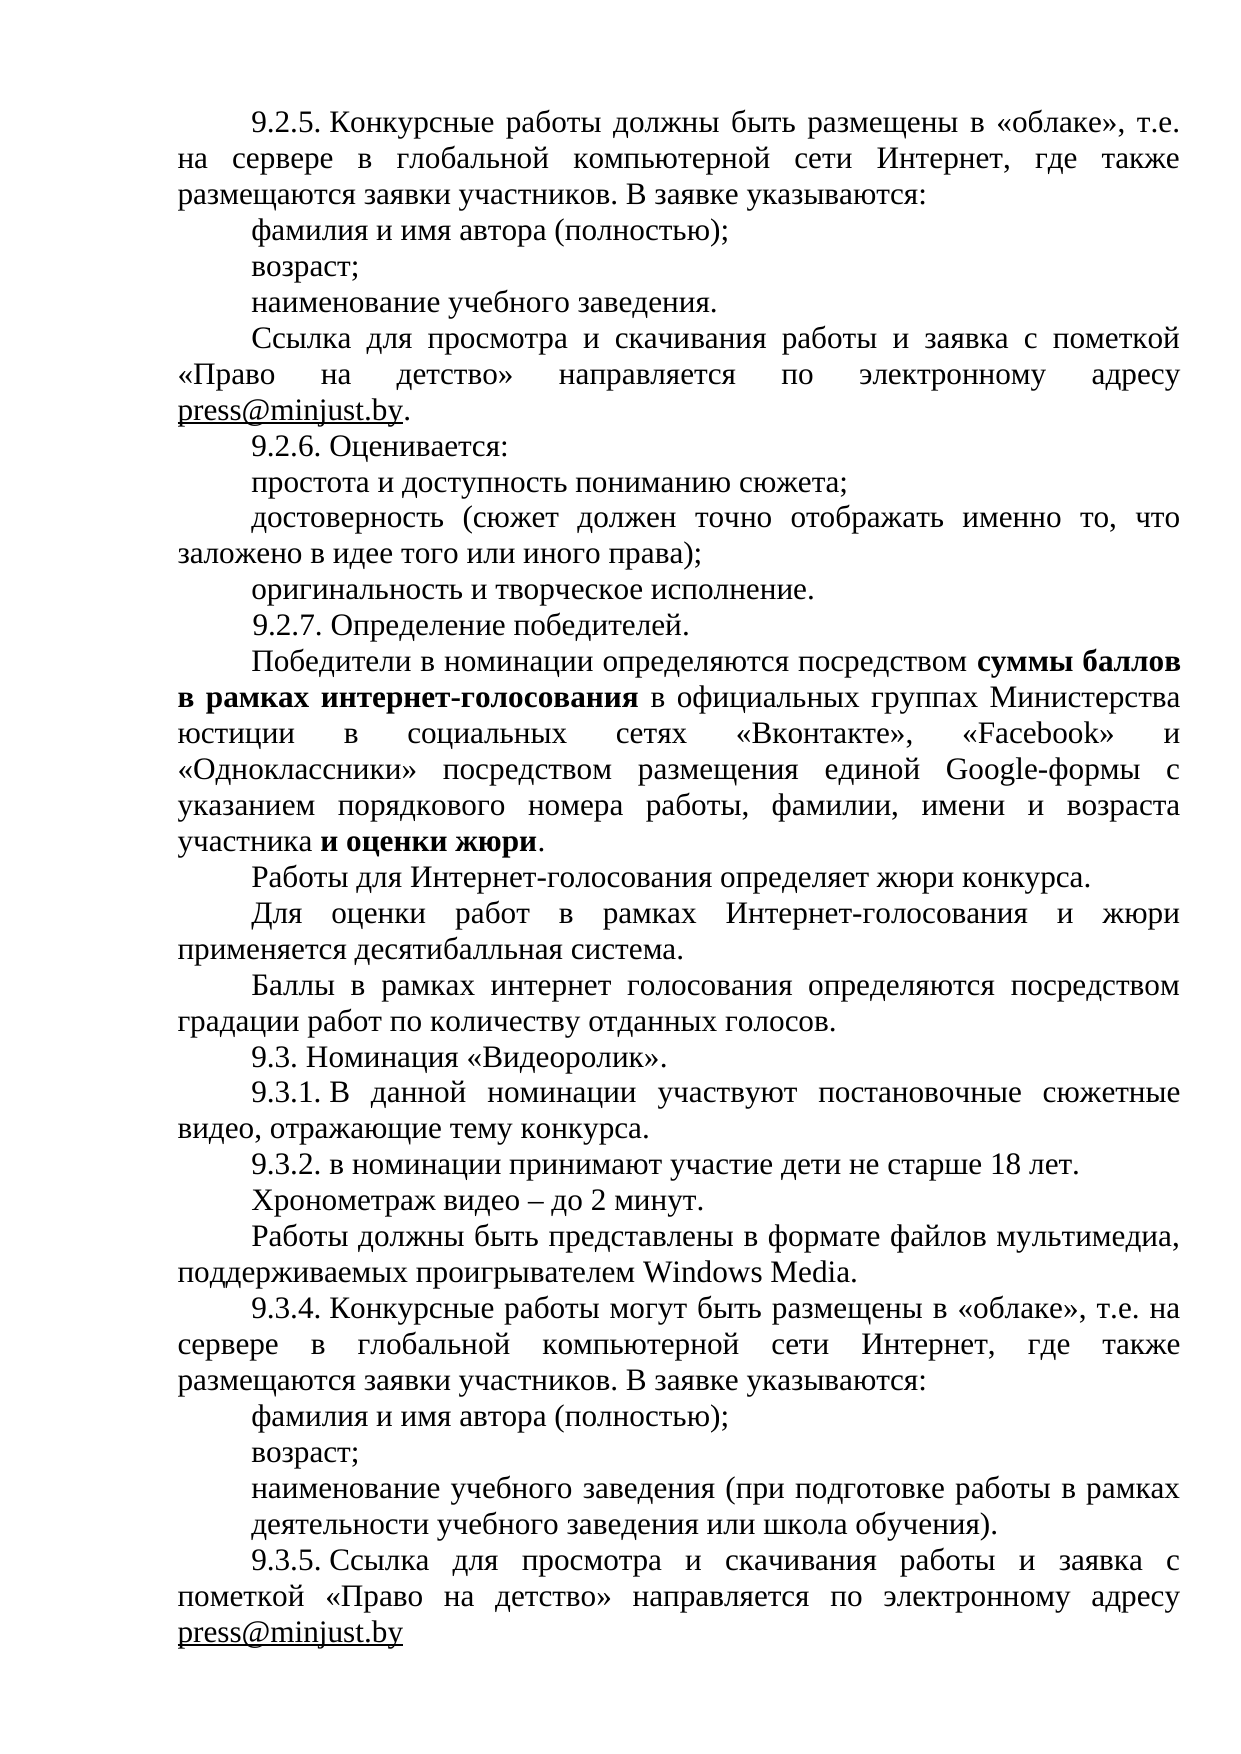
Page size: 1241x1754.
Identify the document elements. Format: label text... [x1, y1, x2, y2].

list 9.2.7. Определение победителей. [252, 607, 1181, 642]
list фамилия и имя автора (полностью); [251, 1397, 1181, 1433]
text Работы должны быть представлены в формате файлов мультимедиа, поддерживаемых проигрывателем Windows Media. [177, 1217, 1181, 1289]
list Для оценки работ в рамках Интернет-голосования и жюри применяется десятибалльная система. [177, 894, 1181, 966]
text 9.3.5. Ссылка для просмотра и скачивания работы и заявка с пометкой «Право на детство» направляется по электронному адресу press@minjust.by [177, 1541, 1181, 1649]
list Баллы в рамках интернет голосования определяются посредством градации работ по количеству отданных голосов. [177, 966, 1181, 1038]
text Хронометраж видео – до 2 минут. [177, 1182, 1181, 1217]
text 9.3.2. в номинации принимают участие дети не старше 18 лет. [177, 1146, 1181, 1182]
text Ссылка для просмотра и скачивания работы и заявка с пометкой «Право на детство» направляется по электронному адресу press@minjust.by. [177, 319, 1181, 427]
list достоверность (сюжет должен точно отображать именно то, что заложено в идее того или иного права); [177, 499, 1181, 571]
list возраст; [251, 1433, 1181, 1469]
list наименование учебного заведения (при подготовке работы в рамках деятельности учебного заведения или школа обучения). [251, 1469, 1181, 1541]
list возраст; [251, 247, 1181, 283]
text 9.2.6. Оценивается: [177, 427, 1181, 463]
list оригинальность и творческое исполнение. [251, 571, 1181, 607]
list Работы для Интернет-голосования определяет жюри конкурса. [177, 858, 1181, 894]
list наименование учебного заведения. [251, 283, 1181, 319]
list 9.3.4. Конкурсные работы могут быть размещены в «облаке», т.е. на сервере в глобальной компьютерной сети Интернет, где также размещаются заявки участников. В заявке указываются: [177, 1289, 1181, 1397]
text 9.3.1. В данной номинации участвуют постановочные сюжетные видео, отражающие тему конкурса. [177, 1074, 1181, 1146]
list фамилия и имя автора (полностью); [251, 211, 1181, 247]
text 9.3. Номинация «Видеоролик». [177, 1038, 1181, 1074]
list Победители в номинации определяются посредством суммы баллов в рамках интернет-голосования в официальных группах Министерства юстиции в социальных сетях «Вконтакте», «Facebook» и «Одноклассники» посредством размещения единой Google-формы с указанием порядкового номера работы, фамилии, имени и возраста участника и оценки жюри. [177, 642, 1181, 858]
list 9.2.5. Конкурсные работы должны быть размещены в «облаке», т.е. на сервере в глобальной компьютерной сети Интернет, где также размещаются заявки участников. В заявке указываются: [177, 103, 1181, 211]
list простота и доступность пониманию сюжета; [251, 463, 1181, 499]
